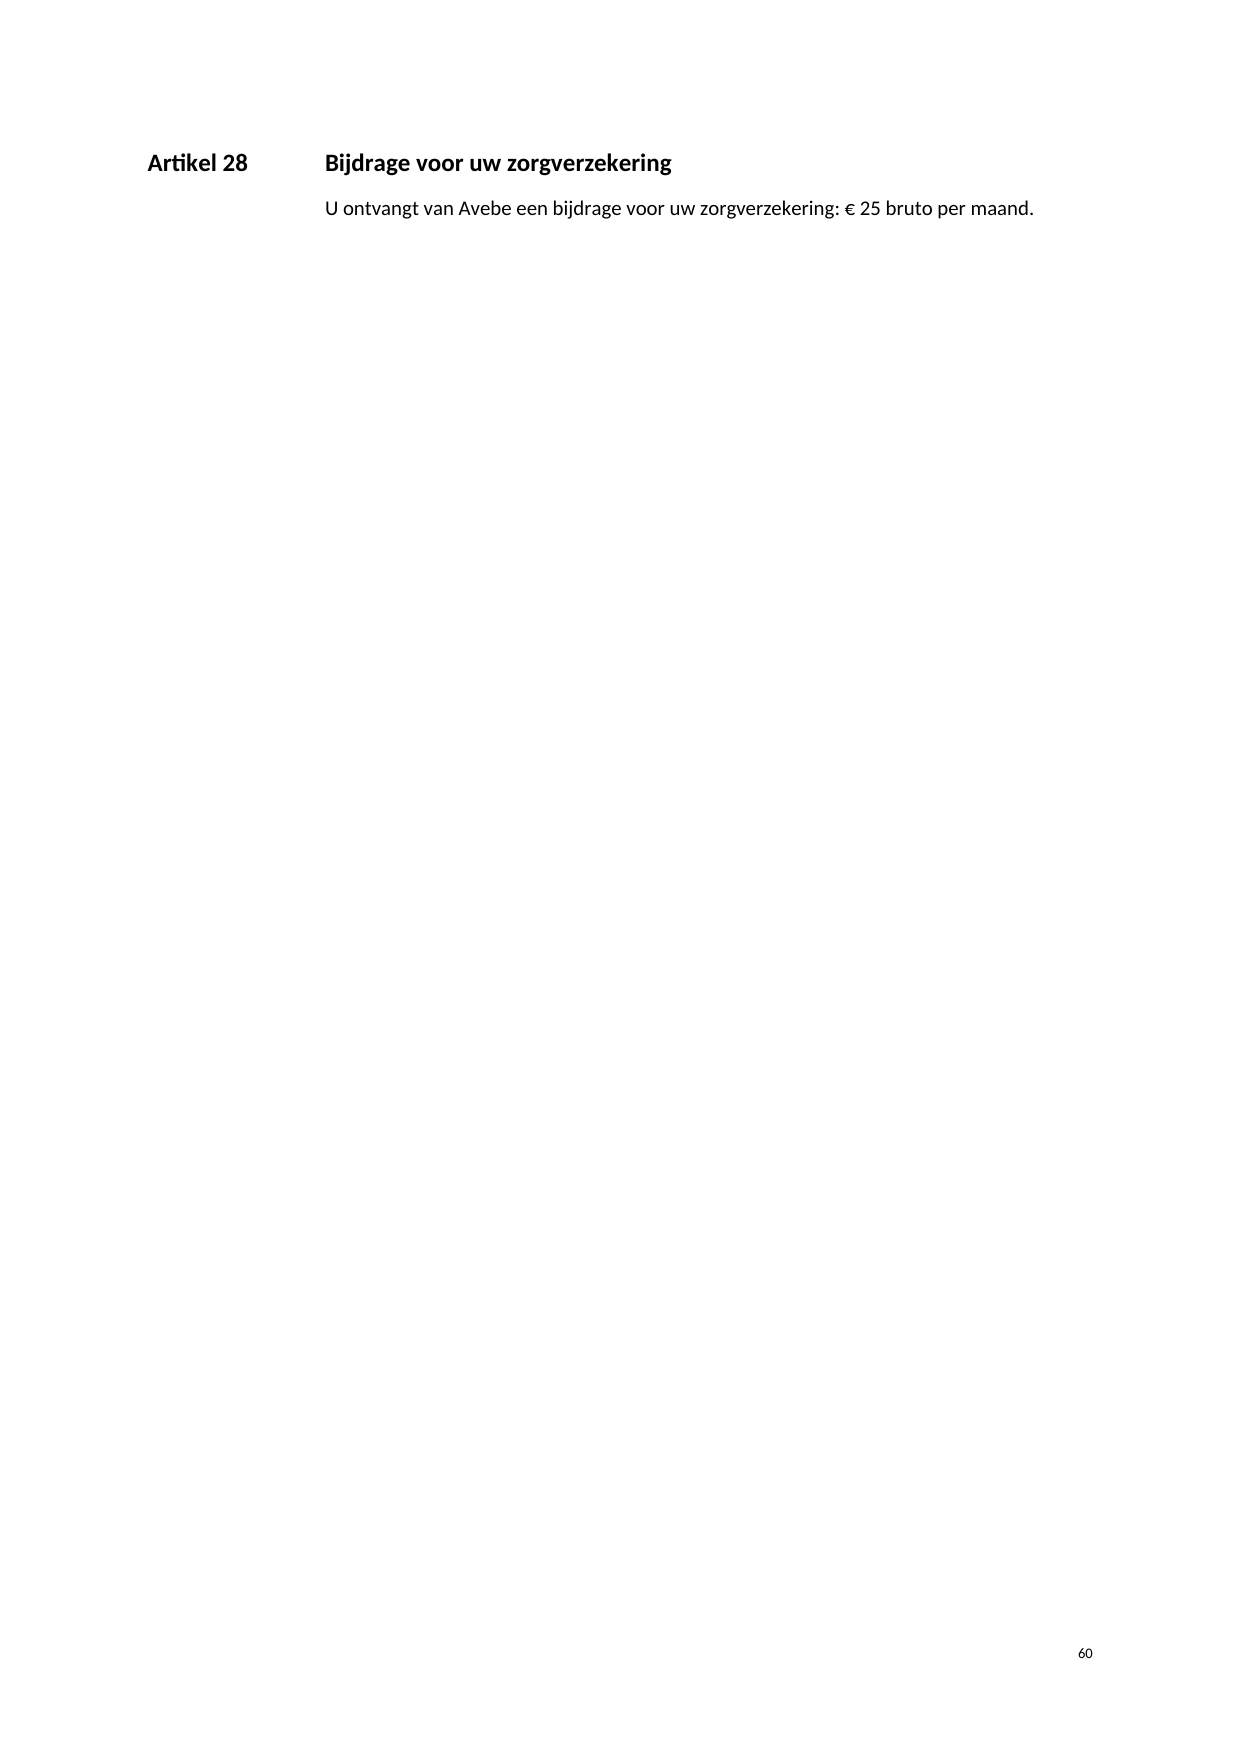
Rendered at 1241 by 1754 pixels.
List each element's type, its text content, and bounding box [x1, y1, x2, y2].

text U ontvangt van Avebe een bijdrage voor uw zorgverzekering: € 25 bruto per maand. [118, 195, 1093, 220]
text Artikel 28 Bijdrage voor uw zorgverzekering [147, 148, 1093, 178]
